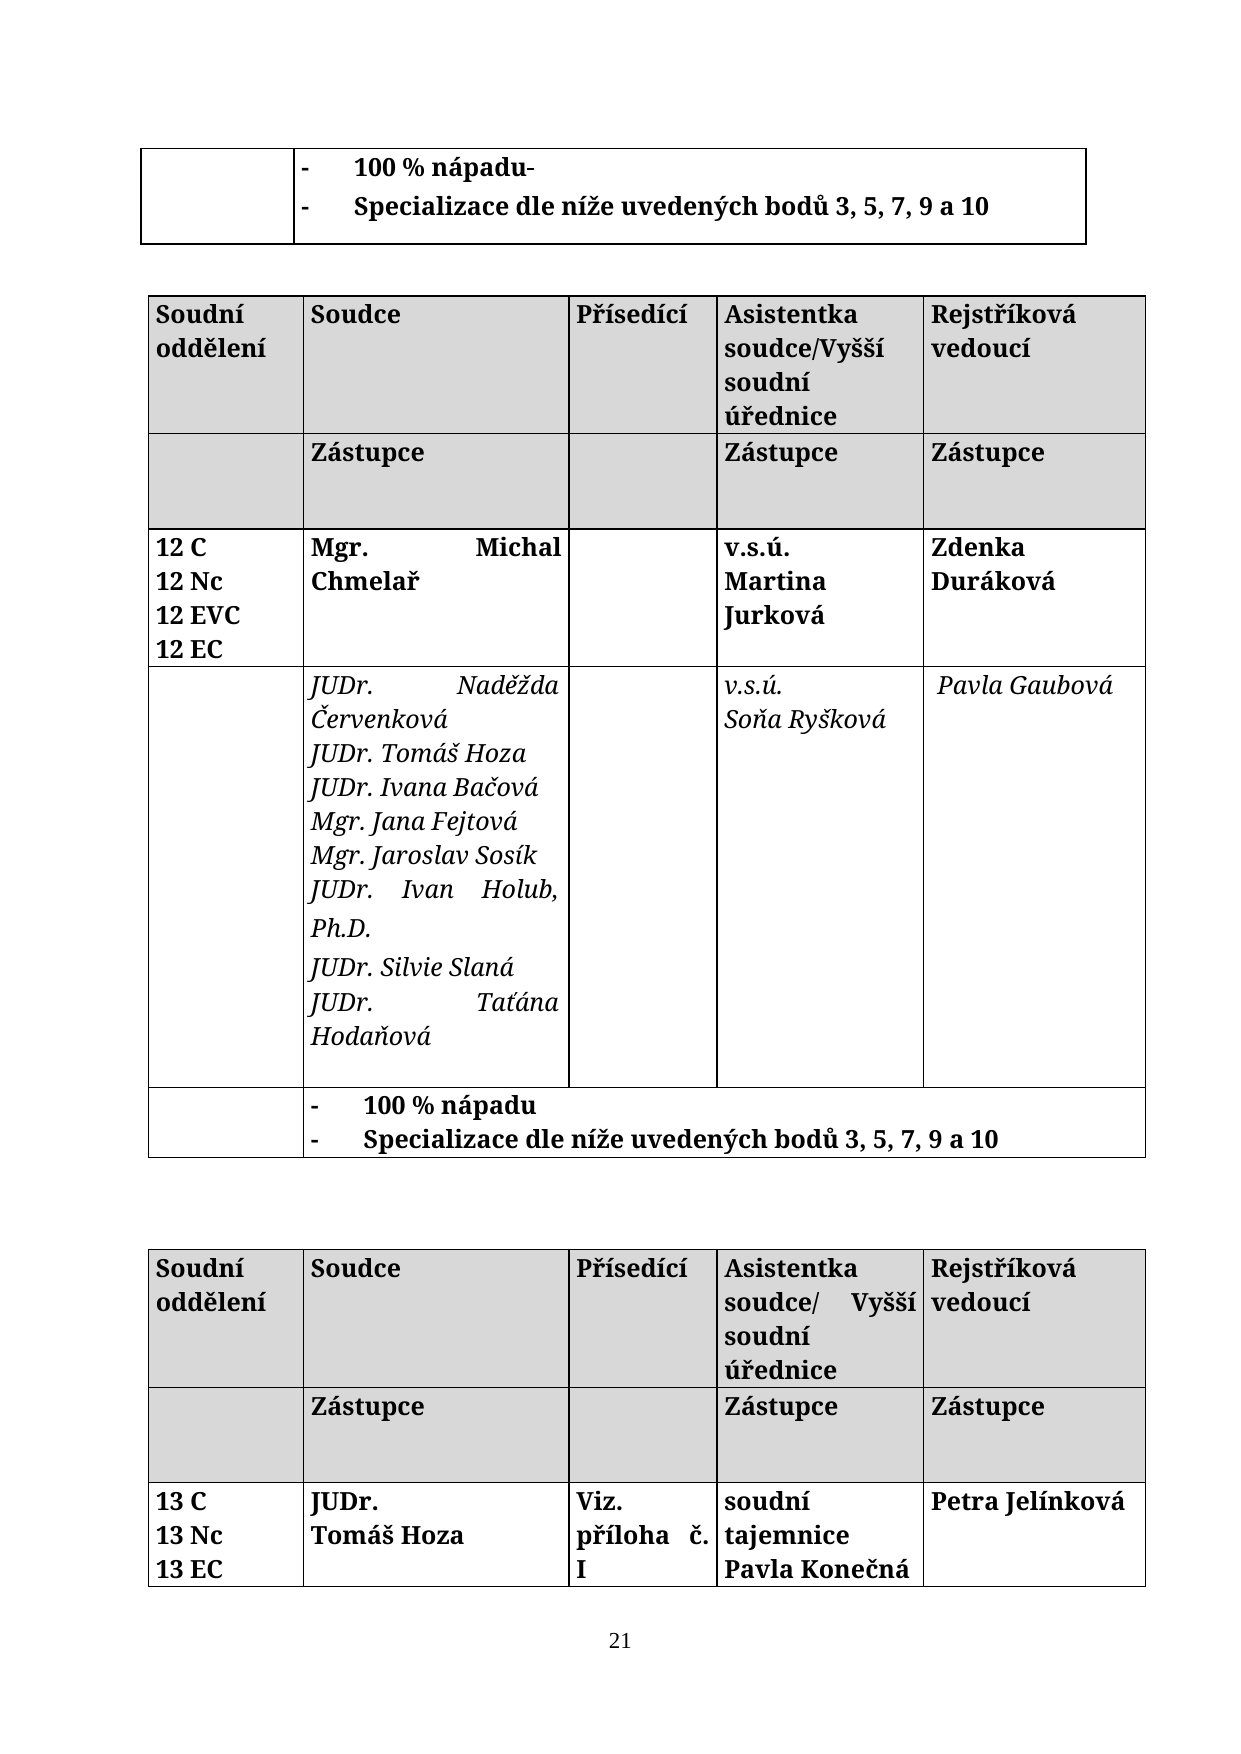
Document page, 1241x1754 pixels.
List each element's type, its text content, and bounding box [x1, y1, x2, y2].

table_cell v.s.ú. Soňa Ryšková [718, 667, 923, 1086]
table_cell Pavla Gaubová [924, 667, 1145, 1086]
table_cell [570, 434, 716, 528]
table_header Soudce [304, 297, 568, 433]
table_cell [149, 434, 303, 528]
table_cell Zástupce [718, 434, 923, 528]
table_header Soudní oddělení [149, 1250, 303, 1387]
table_cell Zdenka Duráková [924, 530, 1145, 666]
table_header Soudce [304, 1250, 568, 1387]
table_cell Petra Jelínková [924, 1483, 1145, 1586]
table_cell Mgr. Michal Chmelař [304, 530, 568, 666]
table_header Asistentka soudce/Vyšší soudní úřednice [718, 297, 923, 433]
table_header Asistentka soudce/ Vyšší soudní úřednice [718, 1250, 923, 1387]
table_cell JUDr. Tomáš Hoza [304, 1483, 568, 1586]
table_cell - 100 % nápadu - Specializace dle níže uvedených bodů 3, 5, 7, 9 a 10 [304, 1088, 1145, 1157]
table_cell 13 C 13 Nc 13 EC [149, 1483, 303, 1586]
table_cell [570, 530, 716, 666]
table_cell JUDr. Naděžda Červenková JUDr. Tomáš Hoza JUDr. Ivana Bačová Mgr. Jana Fejtová Mgr. Jaroslav Sosík JUDr. Ivan Holub, Ph.D. JUDr. Silvie Slaná JUDr. Taťána Hodaňová [304, 667, 568, 1086]
table_header Rejstříková vedoucí [924, 1250, 1145, 1387]
table_cell Zástupce [924, 434, 1145, 528]
table_cell v.s.ú. Martina Jurková [718, 530, 923, 666]
table_cell Zástupce [924, 1388, 1145, 1482]
table_cell [570, 667, 716, 1086]
table_cell soudní tajemnice Pavla Konečná [718, 1483, 923, 1586]
table_header Soudní oddělení [149, 297, 303, 433]
table_cell - 100 % nápadu - Specializace dle níže uvedených bodů 3, 5, 7, 9 a 10 [295, 149, 1085, 243]
table_cell [149, 1388, 303, 1482]
table_cell [149, 667, 303, 1086]
table_cell Zástupce [304, 1388, 568, 1482]
table_header Přísedící [570, 1250, 716, 1387]
table_header Přísedící [570, 297, 716, 433]
table_cell [149, 1088, 303, 1157]
table_cell [570, 1388, 716, 1482]
table_cell Zástupce [304, 434, 568, 528]
table_cell 12 C 12 Nc 12 EVC 12 EC [149, 530, 303, 666]
table_cell Viz. příloha č. I [570, 1483, 716, 1586]
table_header Rejstříková vedoucí [924, 297, 1145, 433]
table_cell Zástupce [718, 1388, 923, 1482]
table_cell [142, 149, 293, 243]
